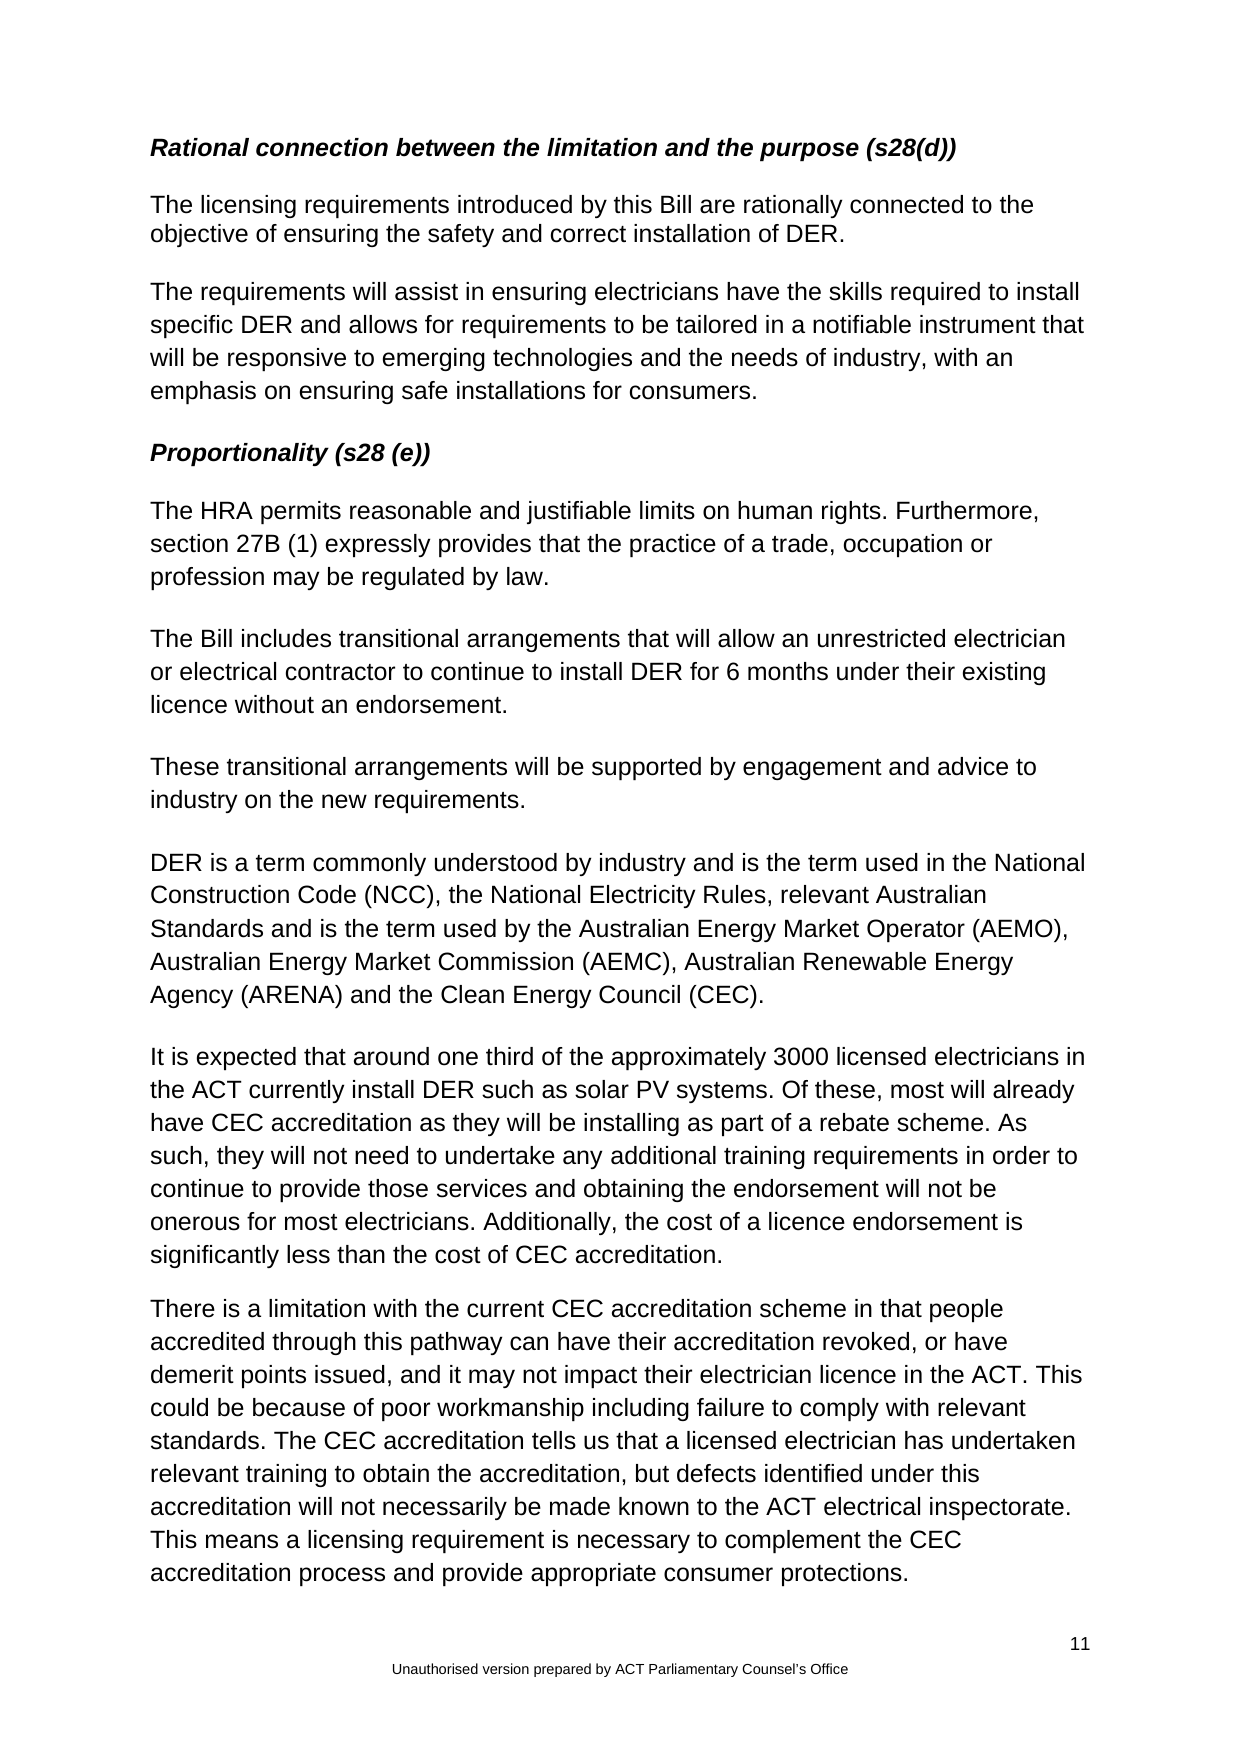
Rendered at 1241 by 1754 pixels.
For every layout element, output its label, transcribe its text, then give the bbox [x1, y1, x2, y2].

text The Bill includes transitional arrangements that will allow an unrestricted electrician or electrical contractor to continue to install DER for 6 months under their existing licence without an endorsement. [150, 624, 1090, 719]
text It is expected that around one third of the approximately 3000 licensed electricians in the ACT currently install DER such as solar PV systems. Of these, most will already have CEC accreditation as they will be installing as part of a rebate scheme. As such, they will not need to undertake any additional training requirements in order to continue to provide those services and obtaining the endorsement will not be onerous for most electricians. Additionally, the cost of a licence endorsement is significantly less than the cost of CEC accreditation. [150, 1042, 1090, 1269]
text DER is a term commonly understood by industry and is the term used in the National Construction Code (NCC), the National Electricity Rules, relevant Australian Standards and is the term used by the Australian Energy Market Operator (AEMO), Australian Energy Market Commission (AEMC), Australian Renewable Energy Agency (ARENA) and the Clean Energy Council (CEC). [150, 847, 1090, 1008]
text There is a limitation with the current CEC accreditation scheme in that people accredited through this pathway can have their accreditation revoked, or have demerit points issued, and it may not impact their electrician licence in the ACT. This could be because of poor workmanship including failure to comply with relevant standards. The CEC accreditation tells us that a licensed electrician has undertaken relevant training to obtain the accreditation, but defects identified under this accreditation will not necessarily be made known to the ACT electrical inspectorate. This means a licensing requirement is necessary to complement the CEC accreditation process and provide appropriate consumer protections. [150, 1294, 1090, 1587]
list Proportionality (s28 (e)) [150, 438, 1090, 467]
list Rational connection between the limitation and the purpose (s28(d)) [150, 133, 1090, 162]
text These transitional arrangements will be supported by engagement and advice to industry on the new requirements. [150, 752, 1090, 814]
text The requirements will assist in ensuring electricians have the skills required to install specific DER and allows for requirements to be tailored in a notifiable instrument that will be responsive to emerging technologies and the needs of industry, with an emphasis on ensuring safe installations for consumers. [150, 277, 1090, 404]
list The licensing requirements introduced by this Bill are rationally connected to the objective of ensuring the safety and correct installation of DER. [150, 190, 1090, 248]
text The HRA permits reasonable and justifiable limits on human rights. Furthermore, section 27B (1) expressly provides that the practice of a trade, occupation or profession may be regulated by law. [150, 496, 1090, 591]
